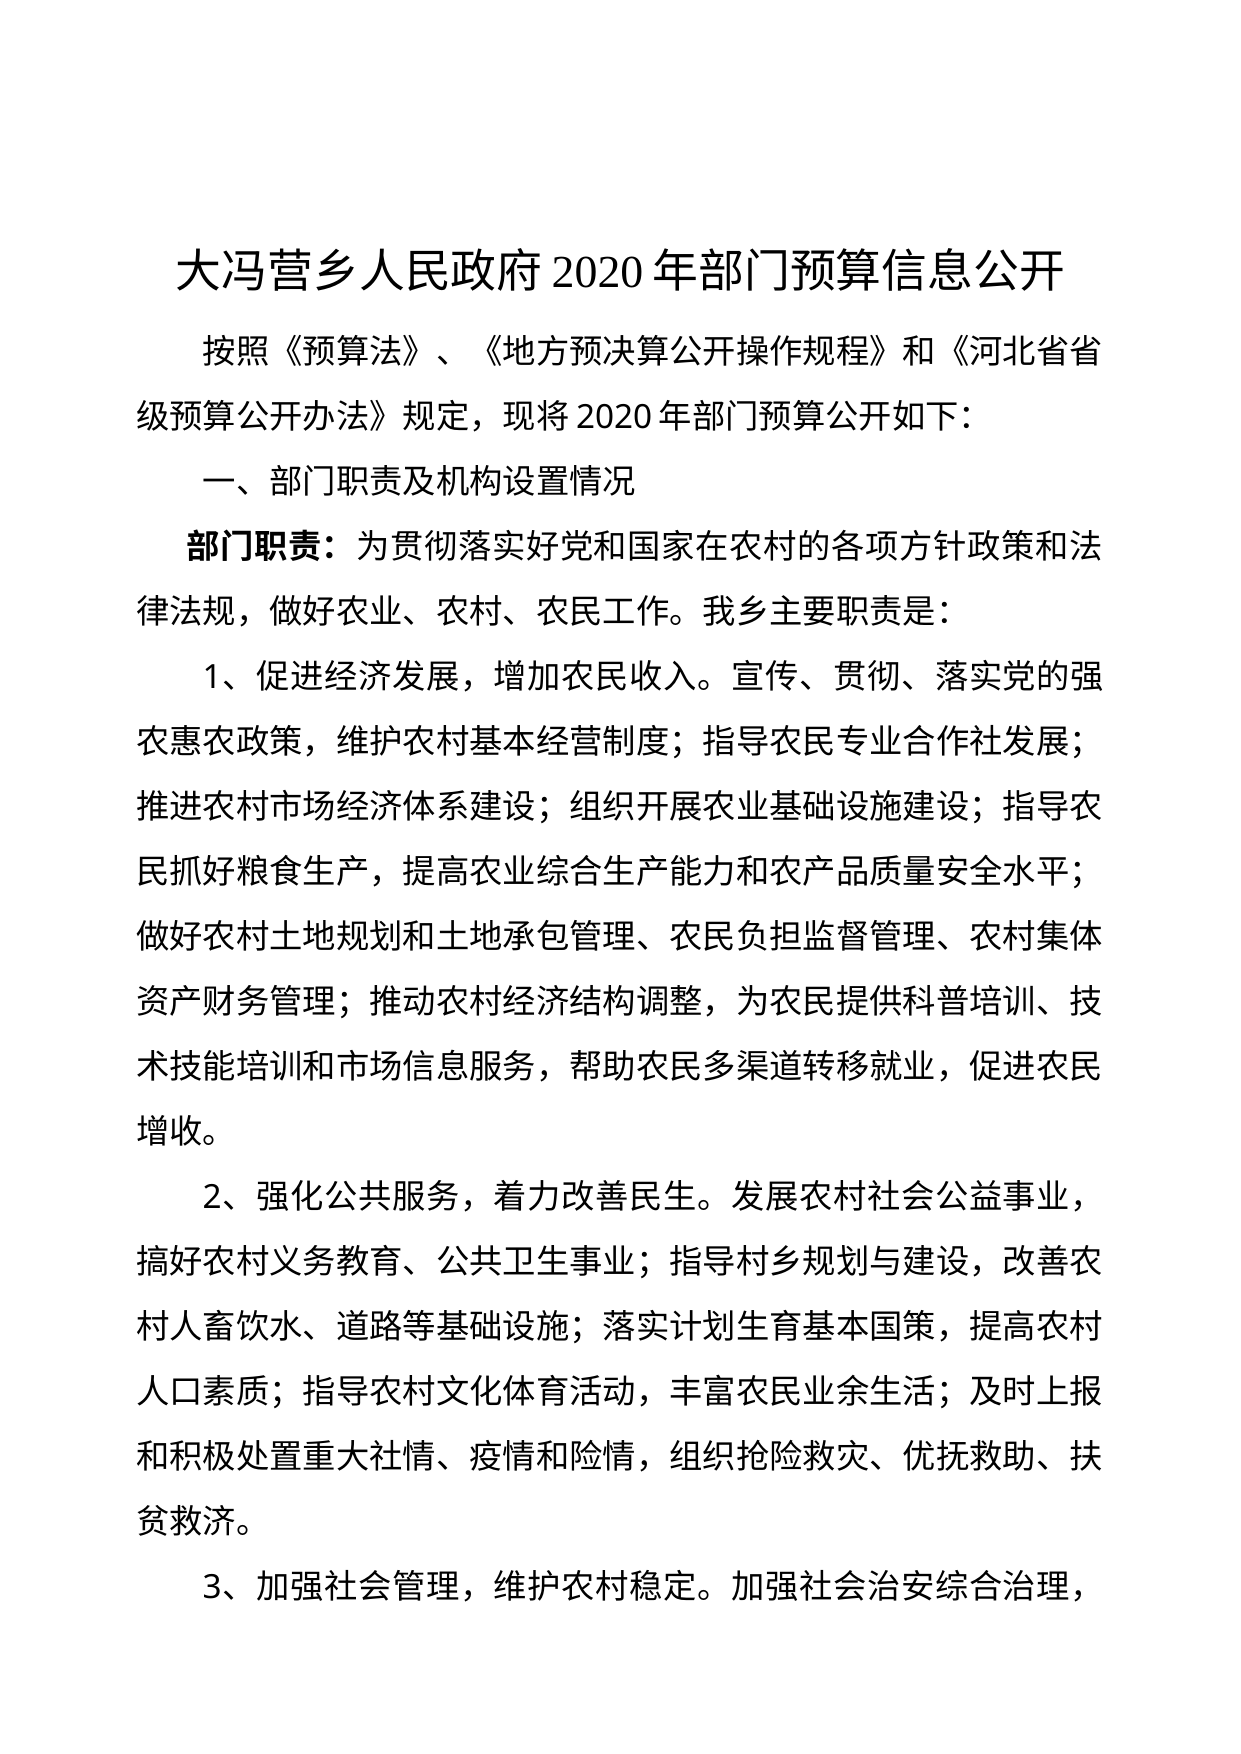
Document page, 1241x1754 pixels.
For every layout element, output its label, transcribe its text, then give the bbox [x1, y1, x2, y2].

text 2、强化公共服务，着力改善民生。发展农村社会公益事业，搞好农村义务教育、公共卫生事业；指导村乡规划与建设，改善农村人畜饮水、道路等基础设施；落实计划生育基本国策，提高农村人口素质；指导农村文化体育活动，丰富农民业余生活；及时上报和积极处置重大社情、疫情和险情，组织抢险救灾、优抚救助、扶贫救济。 [136, 1162, 1104, 1552]
text 大冯营乡人民政府2020年部门预算信息公开 [136, 219, 1104, 317]
text 部门职责：为贯彻落实好党和国家在农村的各项方针政策和法律法规，做好农业、农村、农民工作。我乡主要职责是： [136, 512, 1104, 642]
text 1、促进经济发展，增加农民收入。宣传、贯彻、落实党的强农惠农政策，维护农村基本经营制度；指导农民专业合作社发展；推进农村市场经济体系建设；组织开展农业基础设施建设；指导农民抓好粮食生产，提高农业综合生产能力和农产品质量安全水平；做好农村土地规划和土地承包管理、农民负担监督管理、农村集体资产财务管理；推动农村经济结构调整，为农民提供科普培训、技术技能培训和市场信息服务，帮助农民多渠道转移就业，促进农民增收。 [136, 642, 1104, 1162]
text 一、部门职责及机构设置情况 [136, 447, 1104, 512]
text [136, 1552, 1104, 1617]
text 按照《预算法》、《地方预决算公开操作规程》和《河北省省级预算公开办法》规定，现将2020年部门预算公开如下： [136, 317, 1104, 447]
